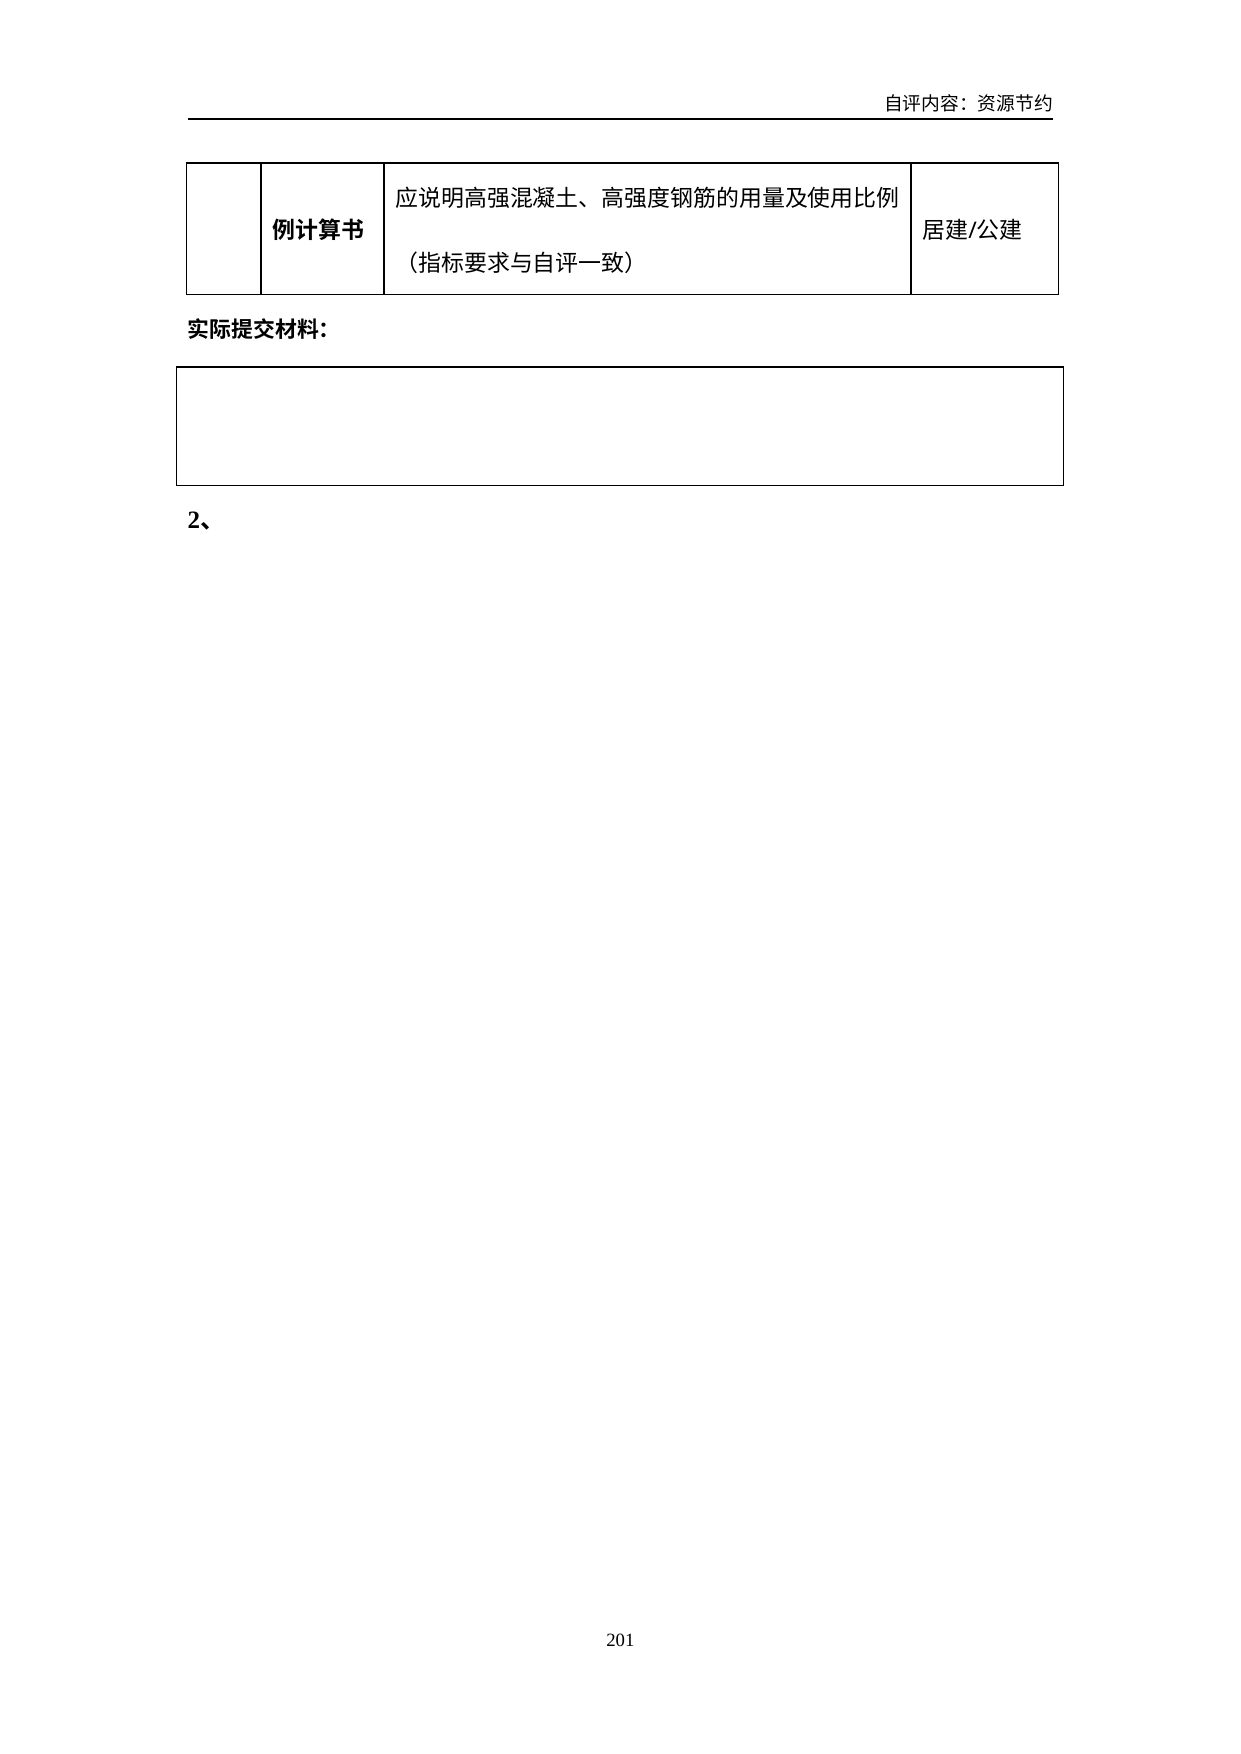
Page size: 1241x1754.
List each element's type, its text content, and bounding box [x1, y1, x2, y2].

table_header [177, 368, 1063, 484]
text 实际提交材料： [187, 311, 1053, 344]
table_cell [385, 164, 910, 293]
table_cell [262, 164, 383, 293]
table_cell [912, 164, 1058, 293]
